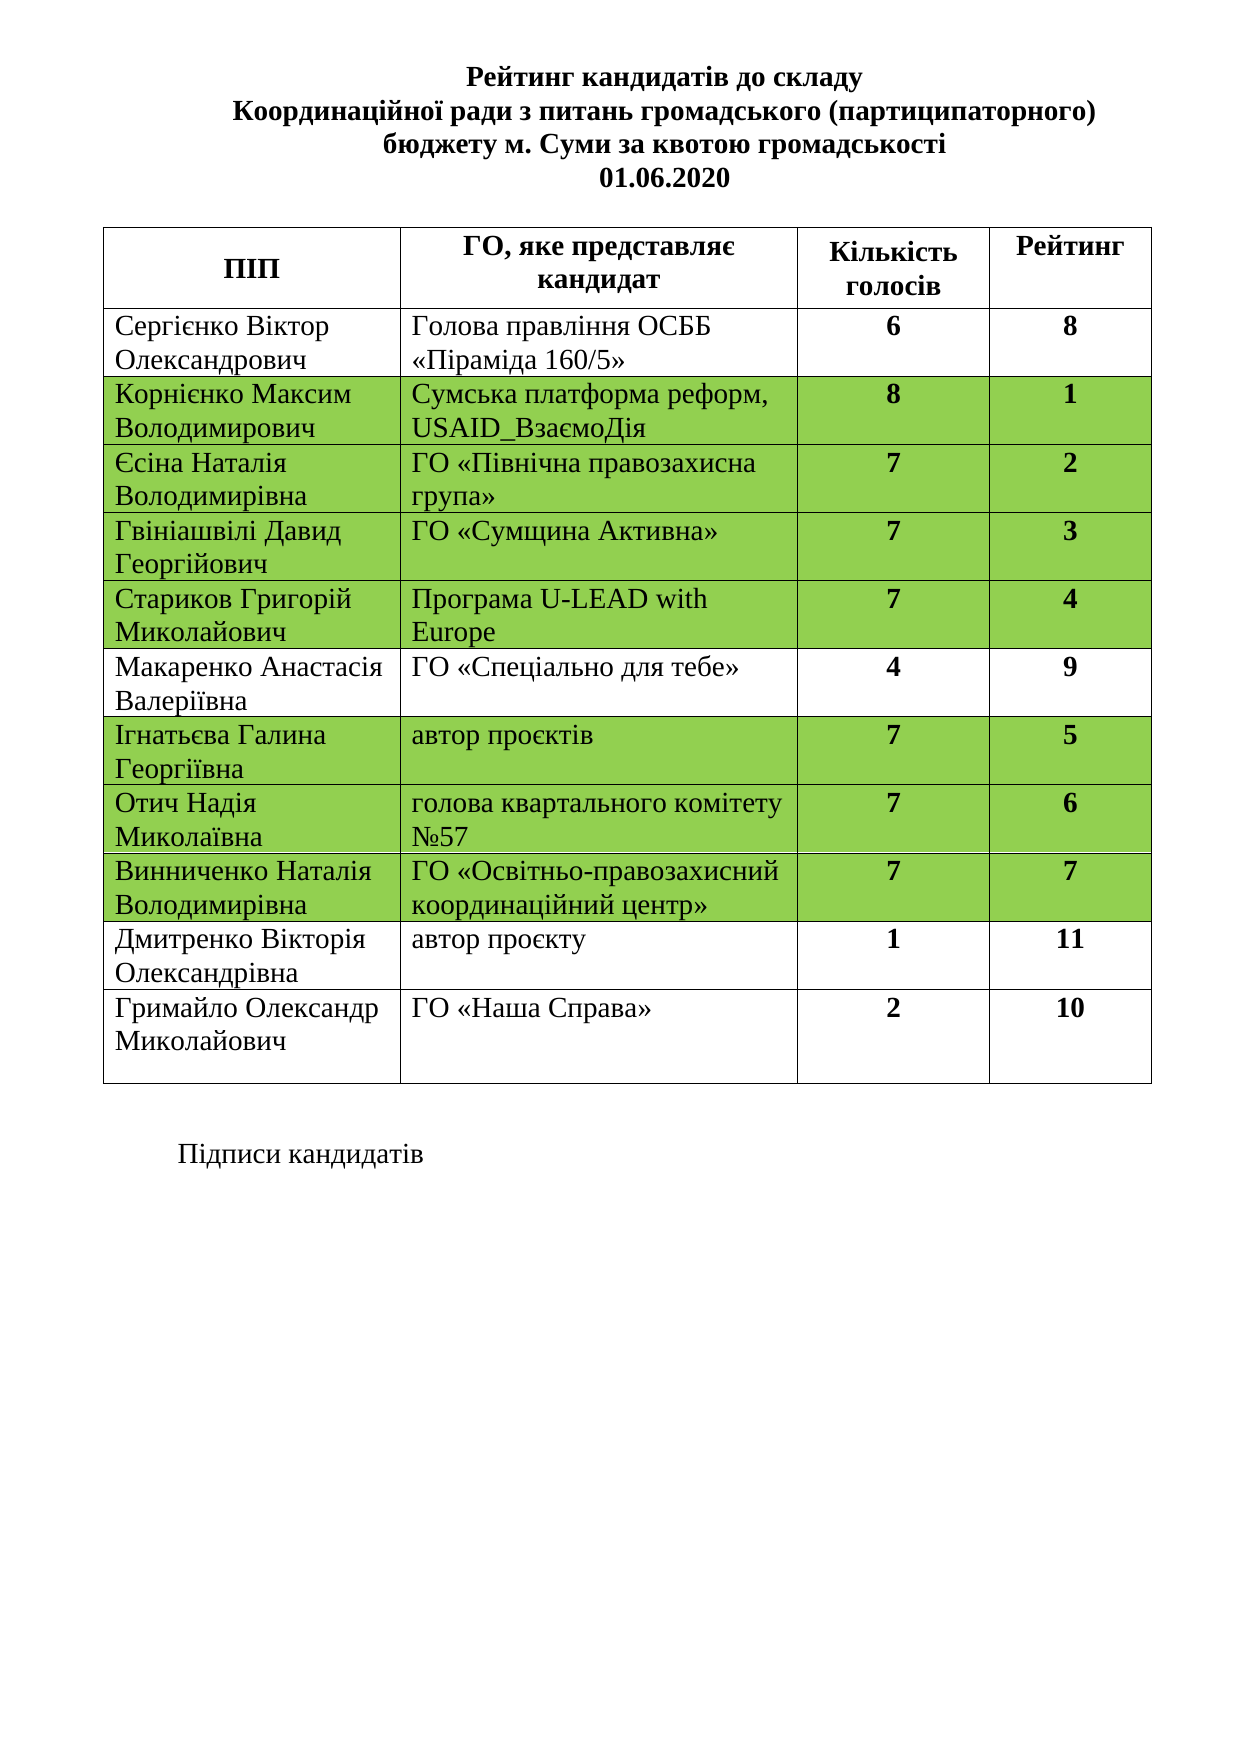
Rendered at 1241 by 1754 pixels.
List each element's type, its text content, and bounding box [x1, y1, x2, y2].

table_cell 5 [990, 717, 1151, 784]
table_cell Програма U-LEAD with Europe [401, 581, 797, 648]
table_header Кількість голосів [798, 228, 989, 307]
table_cell ГО «Спеціально для тебе» [401, 649, 797, 716]
table_header ГО, яке представляє кандидат [401, 228, 797, 307]
table_cell Стариков Григорій Миколайович [104, 581, 400, 648]
table_cell Гримайло Олександр Миколайович [104, 990, 400, 1083]
table_cell 3 [990, 513, 1151, 580]
table_cell Макаренко Анастасія Валеріївна [104, 649, 400, 716]
table_cell 7 [798, 581, 989, 648]
table_cell 10 [990, 990, 1151, 1083]
text 01.06.2020 [177, 160, 1152, 193]
table_cell 1 [990, 377, 1151, 444]
table_cell 7 [798, 717, 989, 784]
table_cell автор проєкту [401, 922, 797, 989]
text Рейтинг кандидатів до складу [177, 59, 1152, 93]
table_cell Винниченко Наталія Володимирівна [104, 854, 400, 921]
table_cell 11 [990, 922, 1151, 989]
table_cell Ігнатьєва Галина Георгіївна [104, 717, 400, 784]
table_cell Корнієнко Максим Володимирович [104, 377, 400, 444]
table_cell 2 [990, 445, 1151, 512]
table_header ПІП [104, 228, 400, 307]
table_cell автор проєктів [401, 717, 797, 784]
table_cell 7 [798, 854, 989, 921]
text Підписи кандидатів [177, 1137, 1152, 1170]
table_cell ГО «Північна правозахисна група» [401, 445, 797, 512]
table_cell Сумська платформа реформ, USAID_ВзаємоДія [401, 377, 797, 444]
table_cell Єсіна Наталія Володимирівна [104, 445, 400, 512]
table_cell 4 [798, 649, 989, 716]
table_cell 9 [990, 649, 1151, 716]
table_cell 7 [990, 854, 1151, 921]
table_cell голова квартального комітету №57 [401, 785, 797, 852]
table_cell 7 [798, 785, 989, 852]
table_cell Отич Надія Миколаївна [104, 785, 400, 852]
table_cell 6 [798, 309, 989, 376]
table_cell Сергієнко Віктор Олександрович [104, 309, 400, 376]
table_cell Дмитренко Вікторія Олександрівна [104, 922, 400, 989]
table_cell 7 [798, 445, 989, 512]
table_cell Голова правління ОСББ «Піраміда 160/5» [401, 309, 797, 376]
table_cell ГО «Сумщина Активна» [401, 513, 797, 580]
table_cell 6 [990, 785, 1151, 852]
table_cell ГО «Наша Справа» [401, 990, 797, 1083]
table_cell 1 [798, 922, 989, 989]
table_cell 8 [798, 377, 989, 444]
table_cell 7 [798, 513, 989, 580]
table_cell Гвініашвілі Давид Георгійович [104, 513, 400, 580]
text Координаційної ради з питань громадського (партиципаторного) бюджету м. Суми за квотою громадськості [177, 93, 1152, 160]
table_cell 8 [990, 309, 1151, 376]
table_cell 4 [990, 581, 1151, 648]
table_cell ГО «Освітньо-правозахисний координаційний центр» [401, 854, 797, 921]
table_cell 2 [798, 990, 989, 1083]
table_header Рейтинг [990, 228, 1151, 307]
